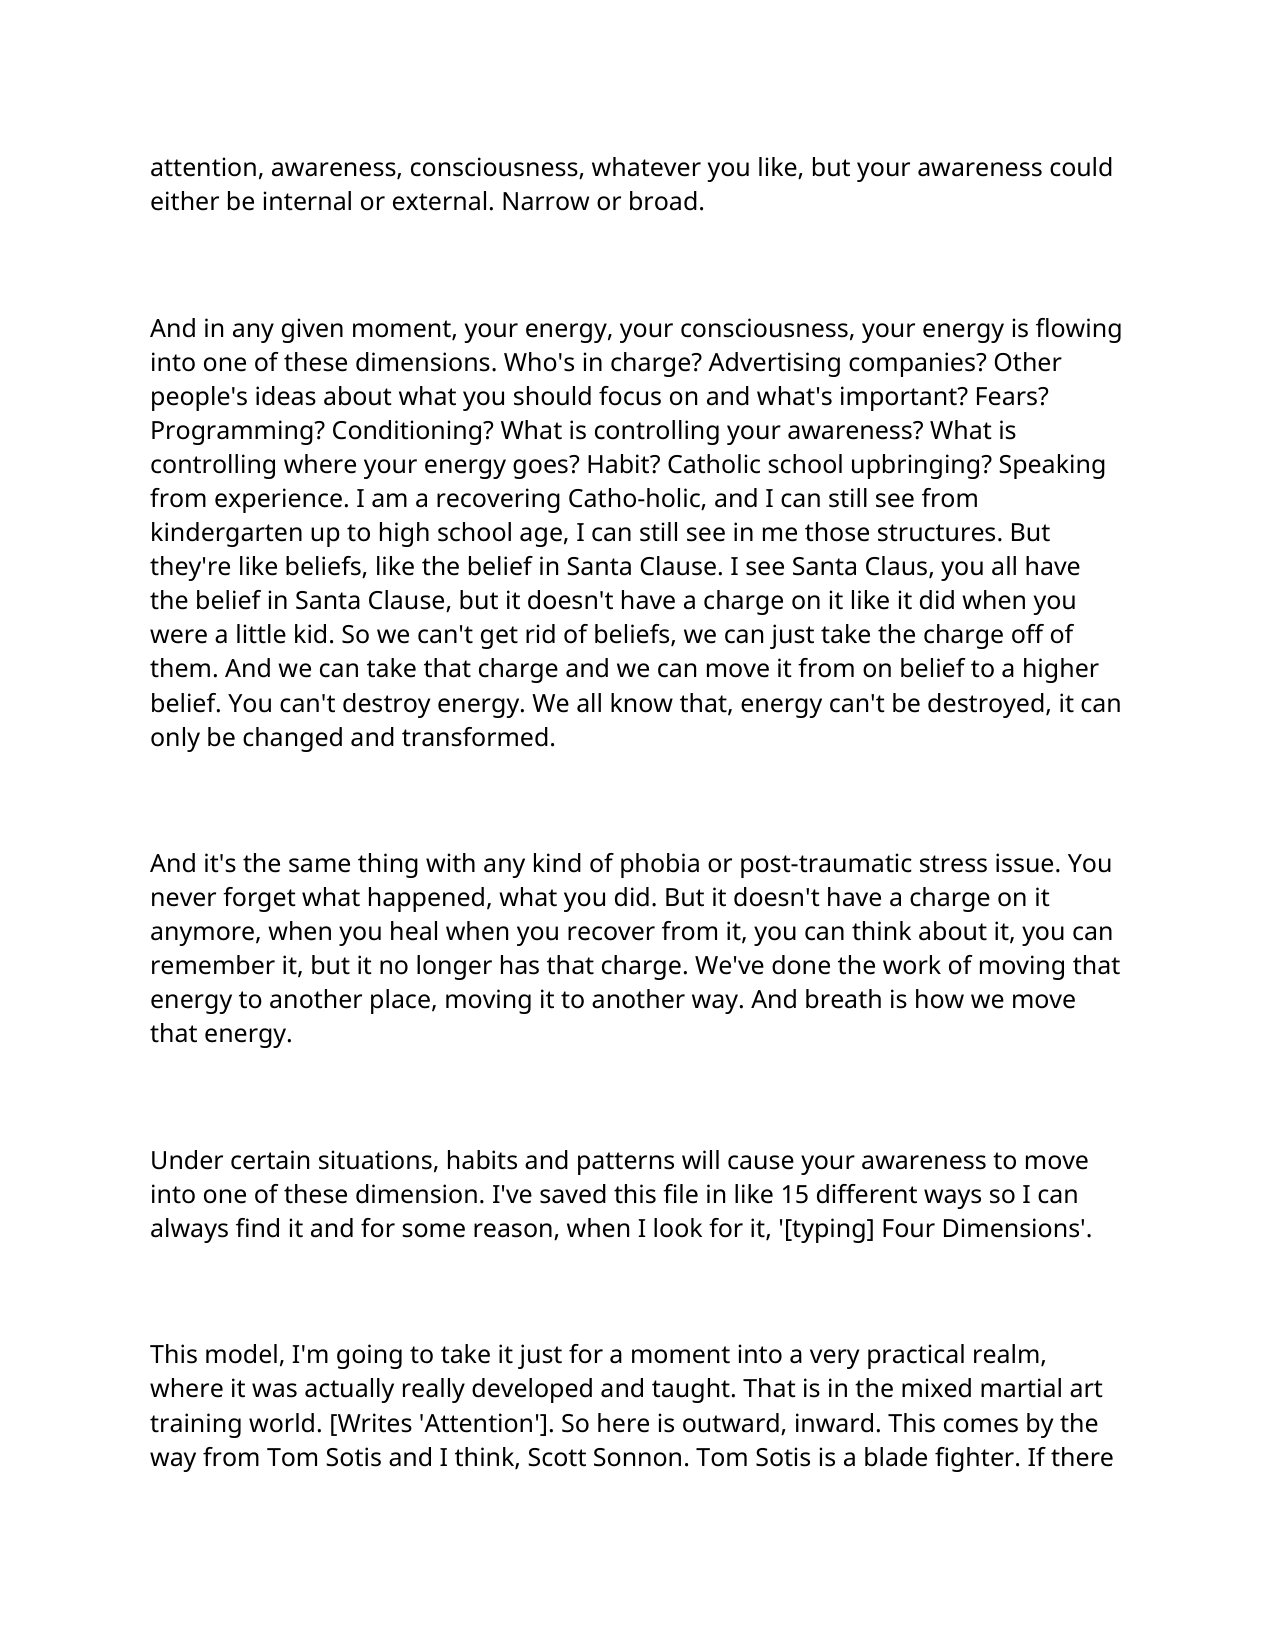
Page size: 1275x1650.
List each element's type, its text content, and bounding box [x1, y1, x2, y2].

text And in any given moment, your energy, your consciousness, your energy is flowing into one of these dimensions. Who's in charge? Advertising companies? Other people's ideas about what you should focus on and what's important? Fears? Programming? Conditioning? What is controlling your awareness? What is controlling where your energy goes? Habit? Catholic school upbringing? Speaking from experience. I am a recovering Catho-holic, and I can still see from kindergarten up to high school age, I can still see in me those structures. But they're like beliefs, like the belief in Santa Clause. I see Santa Claus, you all have the belief in Santa Clause, but it doesn't have a charge on it like it did when you were a little kid. So we can't get rid of beliefs, we can just take the charge off of them. And we can take that charge and we can move it from on belief to a higher belief. You can't destroy energy. We all know that, energy can't be destroyed, it can only be changed and transformed. [150, 311, 1125, 753]
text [150, 1337, 1125, 1473]
text And it's the same thing with any kind of phobia or post-traumatic stress issue. You never forget what happened, what you did. But it doesn't have a charge on it anymore, when you heal when you recover from it, you can think about it, you can remember it, but it no longer has that charge. We've done the work of moving that energy to another place, moving it to another way. And breath is how we move that energy. [150, 846, 1125, 1050]
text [150, 150, 1125, 218]
text Under certain situations, habits and patterns will cause your awareness to move into one of these dimension. I've saved this file in like 15 different ways so I can always find it and for some reason, when I look for it, '[typing] Four Dimensions'. [150, 1142, 1125, 1245]
